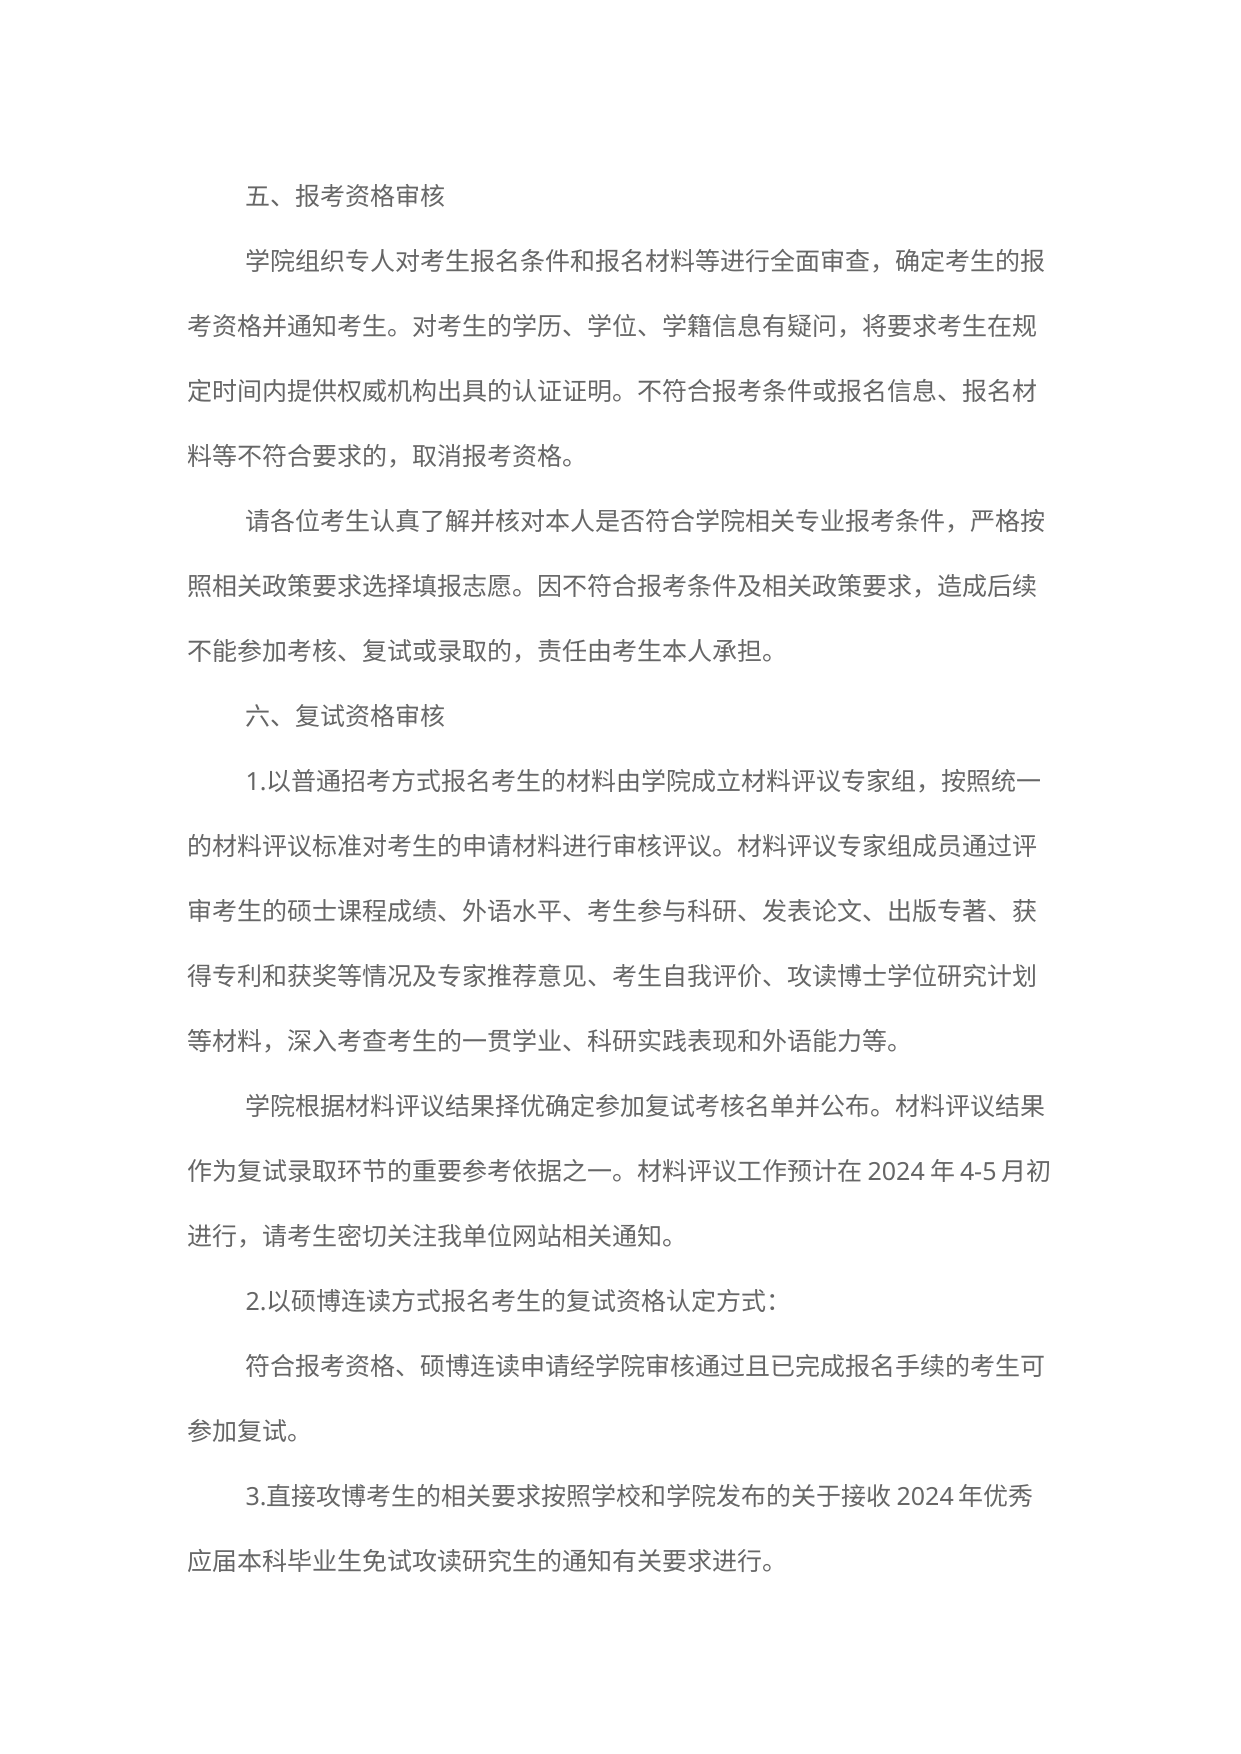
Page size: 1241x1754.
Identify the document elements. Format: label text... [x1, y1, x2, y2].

text 学院组织专人对考生报名条件和报名材料等进行全面审查，确定考生的报考资格并通知考生。对考生的学历、学位、学籍信息有疑问，将要求考生在规定时间内提供权威机构出具的认证证明。不符合报考条件或报名信息、报名材料等不符合要求的，取消报考资格。 [187, 227, 1053, 487]
text 学院根据材料评议结果择优确定参加复试考核名单并公布。材料评议结果作为复试录取环节的重要参考依据之一。材料评议工作预计在2024年4-5月初进行，请考生密切关注我单位网站相关通知。 [187, 1072, 1053, 1267]
text 请各位考生认真了解并核对本人是否符合学院相关专业报考条件，严格按照相关政策要求选择填报志愿。因不符合报考条件及相关政策要求，造成后续不能参加考核、复试或录取的，责任由考生本人承担。 [187, 487, 1053, 682]
text 1.以普通招考方式报名考生的材料由学院成立材料评议专家组，按照统一的材料评议标准对考生的申请材料进行审核评议。材料评议专家组成员通过评审考生的硕士课程成绩、外语水平、考生参与科研、发表论文、出版专著、获得专利和获奖等情况及专家推荐意见、考生自我评价、攻读博士学位研究计划等材料，深入考查考生的一贯学业、科研实践表现和外语能力等。 [187, 747, 1053, 1072]
text 符合报考资格、硕博连读申请经学院审核通过且已完成报名手续的考生可参加复试。 [187, 1332, 1053, 1462]
text 2.以硕博连读方式报名考生的复试资格认定方式： [187, 1267, 1053, 1332]
text 3.直接攻博考生的相关要求按照学校和学院发布的关于接收2024年优秀应届本科毕业生免试攻读研究生的通知有关要求进行。 [187, 1462, 1053, 1592]
text 六、复试资格审核 [187, 682, 1053, 747]
text 五、报考资格审核 [187, 162, 1053, 227]
